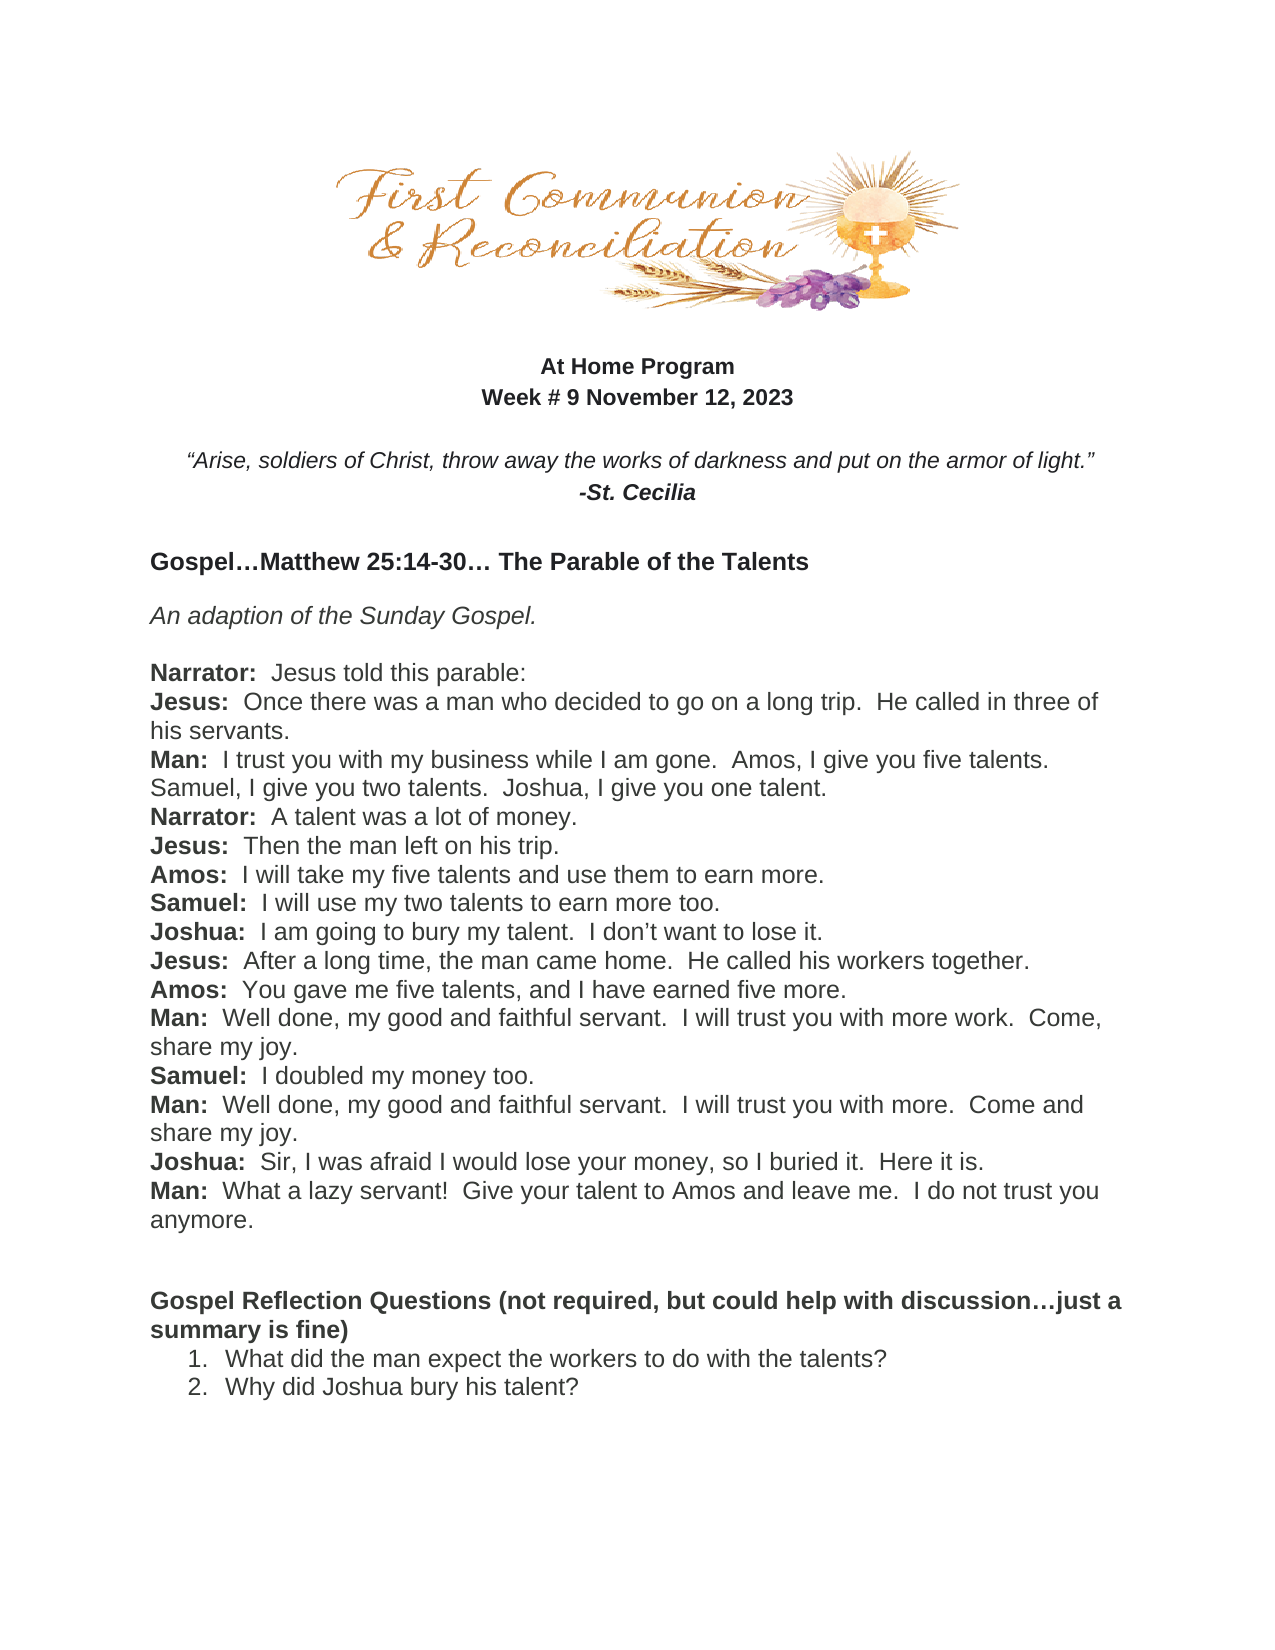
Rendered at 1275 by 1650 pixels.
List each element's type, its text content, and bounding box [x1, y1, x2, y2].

text Jesus: Once there was a man who decided to go on a long trip. He called in three of his servants. [150, 687, 1125, 744]
text Man: Well done, my good and faithful servant. I will trust you with more work. Come, share my joy. [150, 1003, 1125, 1061]
text Joshua: I am going to bury my talent. I don’t want to lose it. [150, 917, 1125, 946]
text Man: I trust you with my business while I am gone. Amos, I give you five talents. Samuel, I give you two talents. Joshua, I give you one talent. [150, 744, 1125, 802]
list Why did Joshua bury his talent? [187, 1372, 1125, 1401]
text Gospel Reflection Questions (not required, but could help with discussion…just a summary is fine) [150, 1286, 1125, 1343]
text Joshua: Sir, I was afraid I would lose your money, so I buried it. Here it is. [150, 1147, 1125, 1176]
text -St. Cecilia [150, 479, 1125, 506]
text Week # 9 November 12, 2023 [150, 383, 1125, 410]
text Narrator: A talent was a lot of money. [150, 802, 1125, 831]
text Gospel…Matthew 25:14-30… The Parable of the Talents [150, 547, 1125, 576]
text Samuel: I doubled my money too. [150, 1061, 1125, 1089]
text At Home Program [150, 353, 1125, 380]
text An adaption of the Sunday Gospel. [150, 601, 1125, 629]
text Man: What a lazy servant! Give your talent to Amos and leave me. I do not trust you anymore. [150, 1176, 1125, 1233]
text Amos: You gave me five talents, and I have earned five more. [150, 974, 1125, 1003]
text “Arise, soldiers of Christ, throw away the works of darkness and put on the armor of light.” [150, 447, 1125, 473]
text Samuel: I will use my two talents to earn more too. [150, 888, 1125, 917]
list What did the man expect the workers to do with the talents? [187, 1343, 1125, 1372]
text Narrator: Jesus told this parable: [150, 658, 1125, 687]
text Amos: I will take my five talents and use them to earn more. [150, 859, 1125, 888]
text Jesus: After a long time, the man came home. He called his workers together. [150, 946, 1125, 974]
text Jesus: Then the man left on his trip. [150, 831, 1125, 859]
picture [295, 150, 980, 314]
text Man: Well done, my good and faithful servant. I will trust you with more. Come and share my joy. [150, 1089, 1125, 1147]
